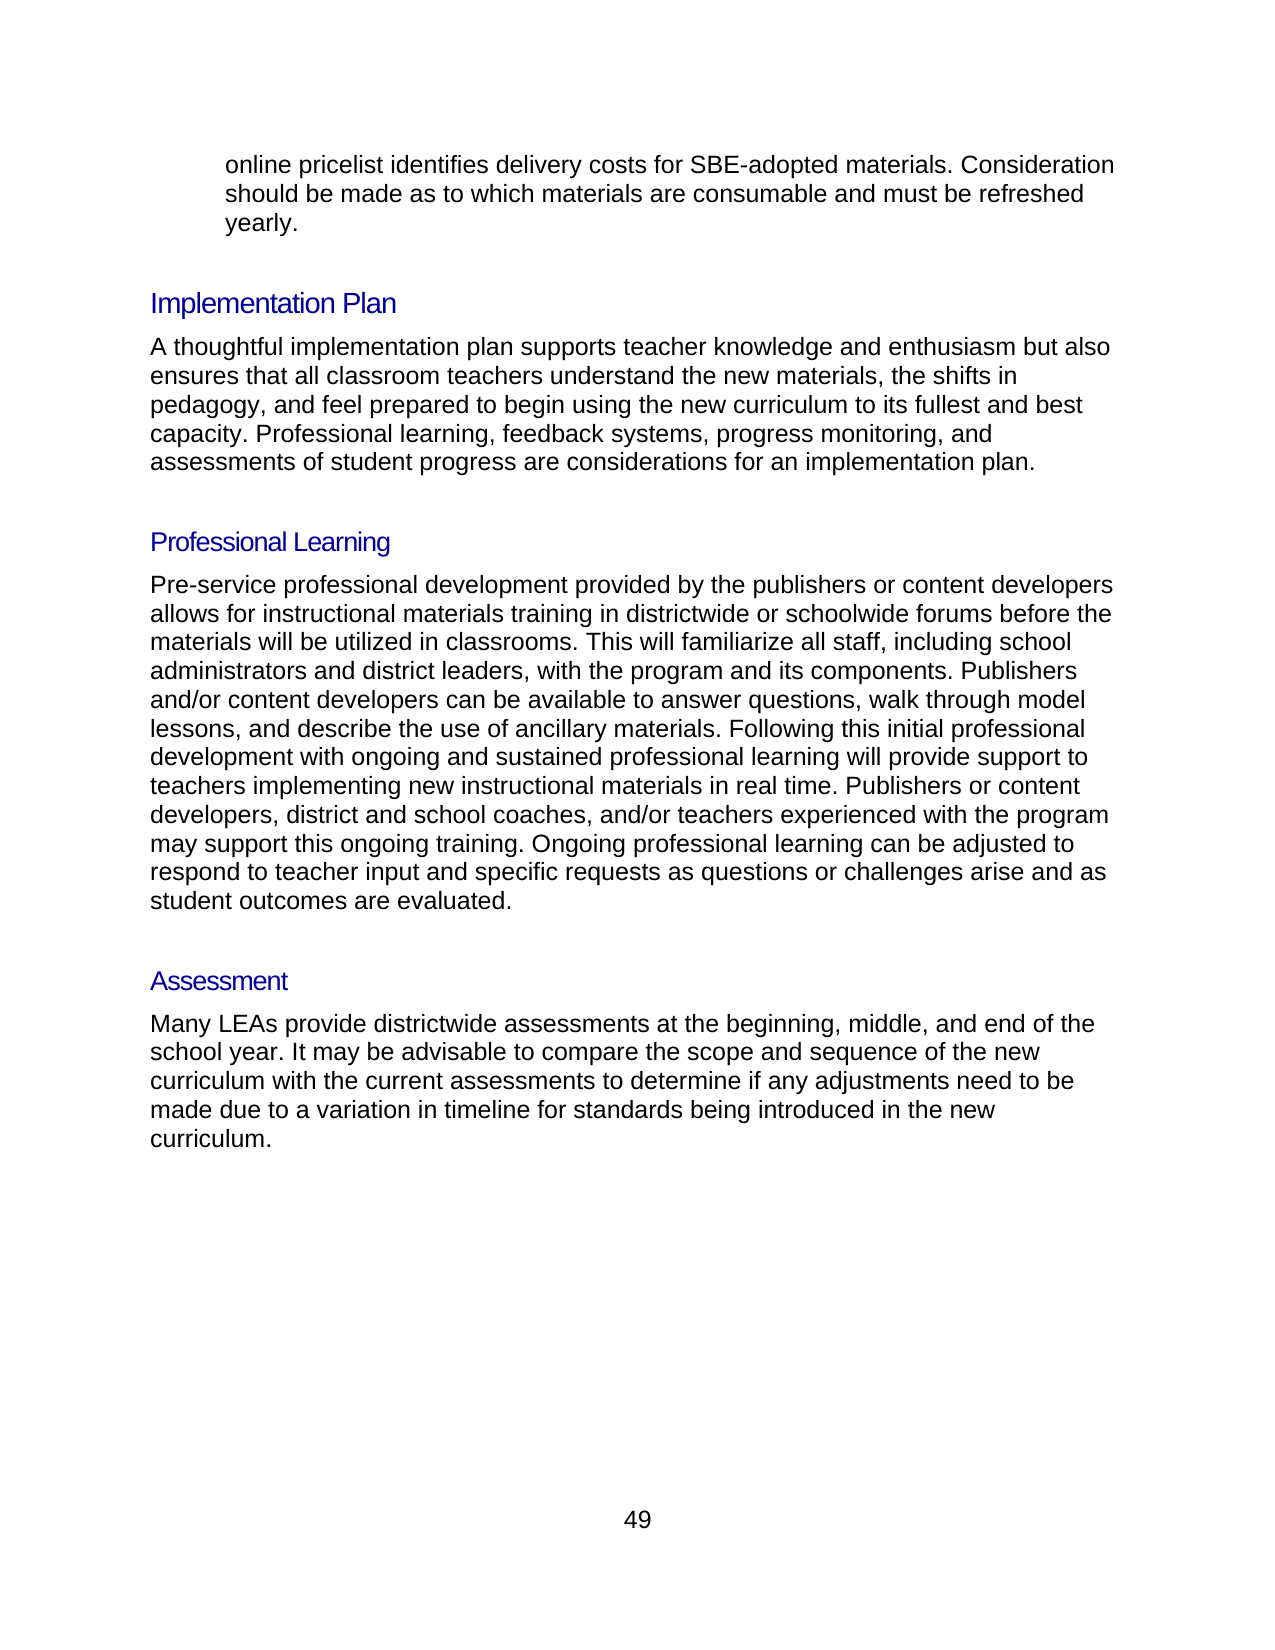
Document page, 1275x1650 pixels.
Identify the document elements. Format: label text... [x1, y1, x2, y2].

text Pre-service professional development provided by the publishers or content developers allows for instructional materials training in districtwide or schoolwide forums before the materials will be utilized in classrooms. This will familiarize all staff, including school administrators and district leaders, with the program and its components. Publishers and/or content developers can be available to answer questions, walk through model lessons, and describe the use of ancillary materials. Following this initial professional development with ongoing and sustained professional learning will provide support to teachers implementing new instructional materials in real time. Publishers or content developers, district and school coaches, and/or teachers experienced with the program may support this ongoing training. Ongoing professional learning can be adjusted to respond to teacher input and specific requests as questions or challenges arise and as student outcomes are evaluated. [150, 570, 1125, 915]
subtitle Assessment [150, 965, 1125, 996]
text Many LEAs provide districtwide assessments at the beginning, middle, and end of the school year. It may be advisable to compare the scope and sequence of the new curriculum with the current assessments to determine if any adjustments need to be made due to a variation in timeline for standards being introduced in the new curriculum. [150, 1008, 1125, 1152]
text A thoughtful implementation plan supports teacher knowledge and enthusiasm but also ensures that all classroom teachers understand the new materials, the shifts in pedagogy, and feel prepared to begin using the new curriculum to its fullest and best capacity. Professional learning, feedback systems, progress monitoring, and assessments of student progress are considerations for an implementation plan. [150, 332, 1125, 476]
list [187, 150, 1125, 236]
subtitle Implementation Plan [150, 286, 1125, 320]
subtitle Professional Learning [150, 526, 1125, 557]
